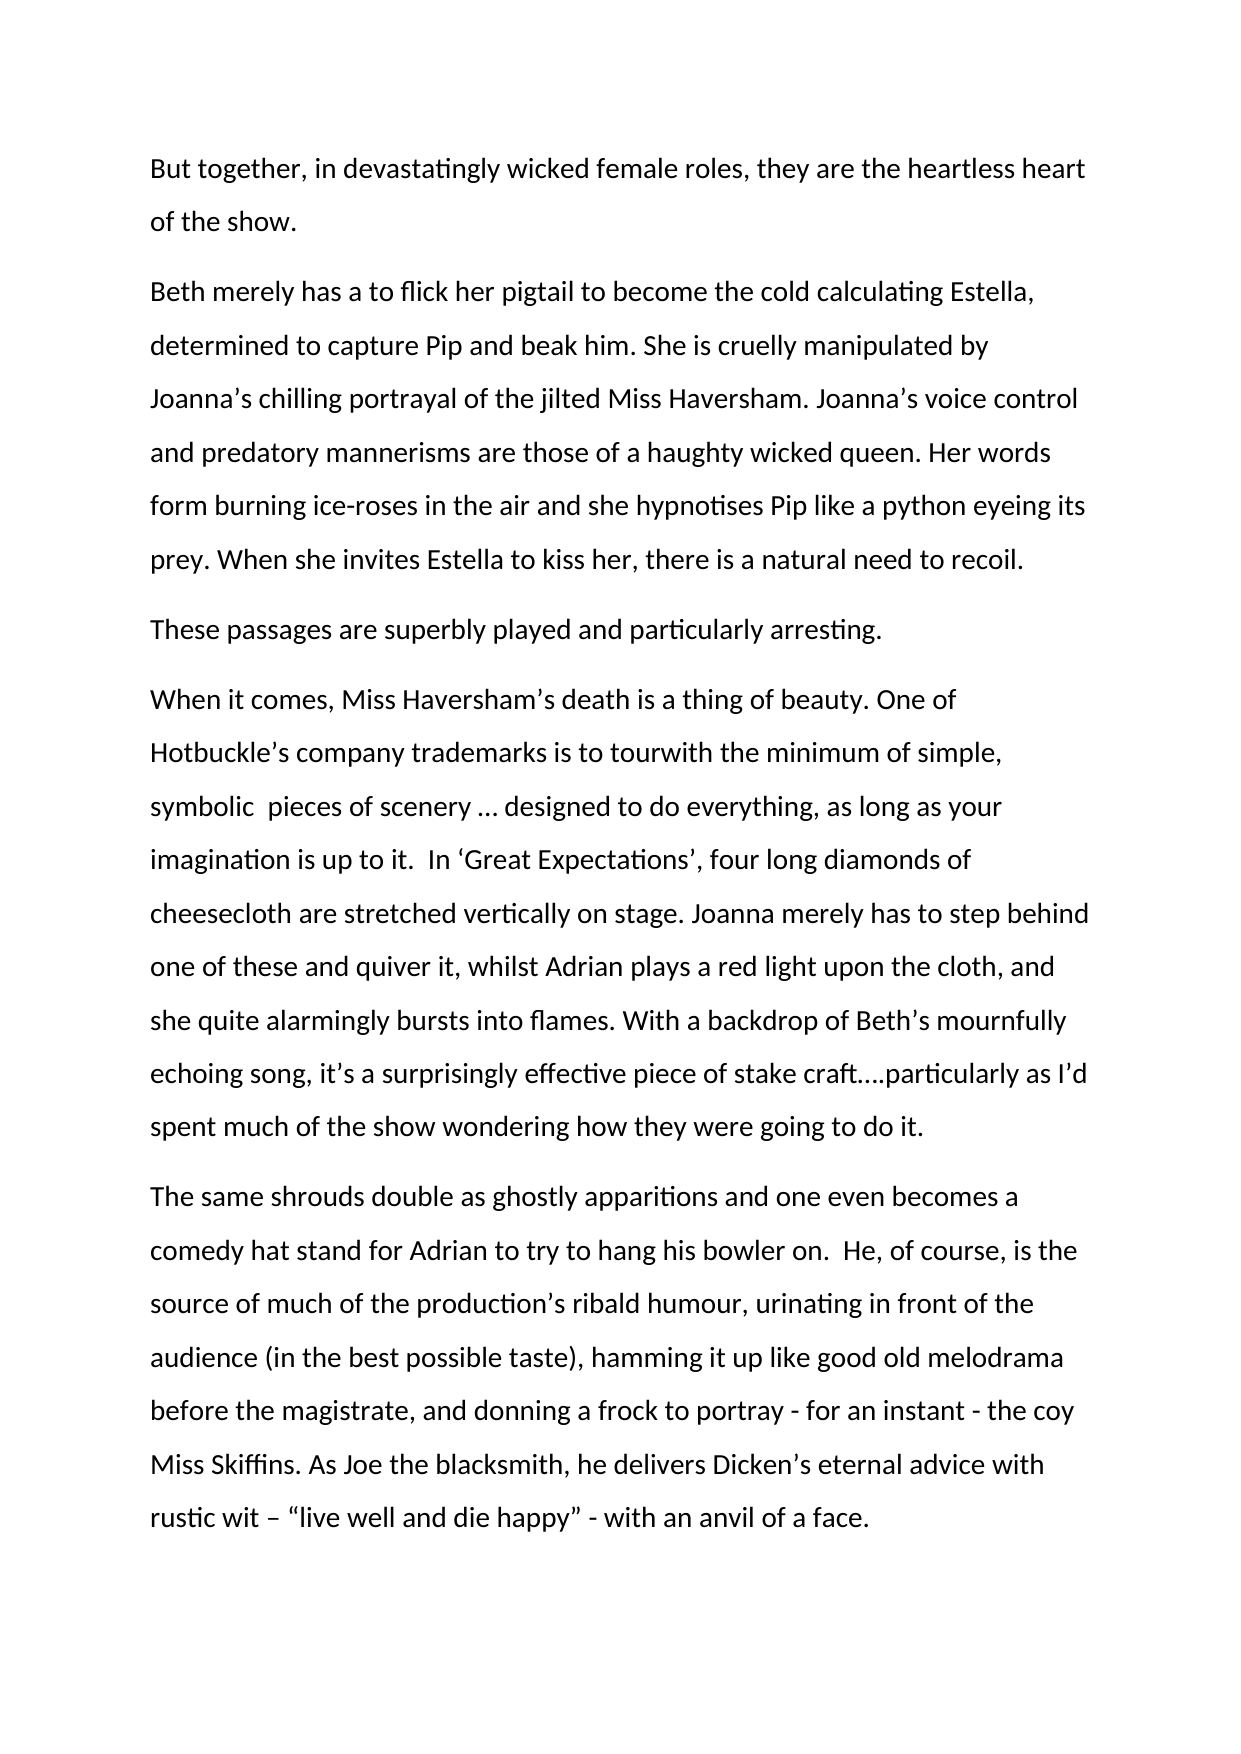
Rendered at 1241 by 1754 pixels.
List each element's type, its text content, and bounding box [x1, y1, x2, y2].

text These passages are superbly played and particularly arresting. [150, 611, 1090, 646]
text Beth merely has a to flick her pigtail to become the cold calculating Estella, determined to capture Pip and beak him. She is cruelly manipulated by Joanna’s chilling portrayal of the jilted Miss Haversham. Joanna’s voice control and predatory mannerisms are those of a haughty wicked queen. Her words form burning ice-roses in the air and she hypnotises Pip like a python eyeing its prey. When she invites Estella to kiss her, there is a natural need to recoil. [150, 273, 1090, 576]
text The same shrouds double as ghostly apparitions and one even becomes a comedy hat stand for Adrian to try to hang his bowler on. He, of course, is the source of much of the production’s ribald humour, urinating in front of the audience (in the best possible taste), hamming it up like good old melodrama before the magistrate, and donning a frock to portray - for an instant - the coy Miss Skiffins. As Joe the blacksmith, he delivers Dicken’s eternal advice with rustic wit – “live well and die happy” - with an anvil of a face. [150, 1178, 1090, 1535]
text But together, in devastatingly wicked female roles, they are the heartless heart of the show. [150, 150, 1090, 239]
text When it comes, Miss Haversham’s death is a thing of beauty. One of Hotbuckle’s company trademarks is to tourwith the minimum of simple, symbolic pieces of scenery … designed to do everything, as long as your imagination is up to it. In ‘Great Expectations’, four long diamonds of cheesecloth are stretched vertically on stage. Joanna merely has to step behind one of these and quiver it, whilst Adrian plays a red light upon the cloth, and she quite alarmingly bursts into flames. With a backdrop of Beth’s mournfully echoing song, it’s a surprisingly effective piece of stake craft….particularly as I’d spent much of the show wondering how they were going to do it. [150, 681, 1090, 1144]
